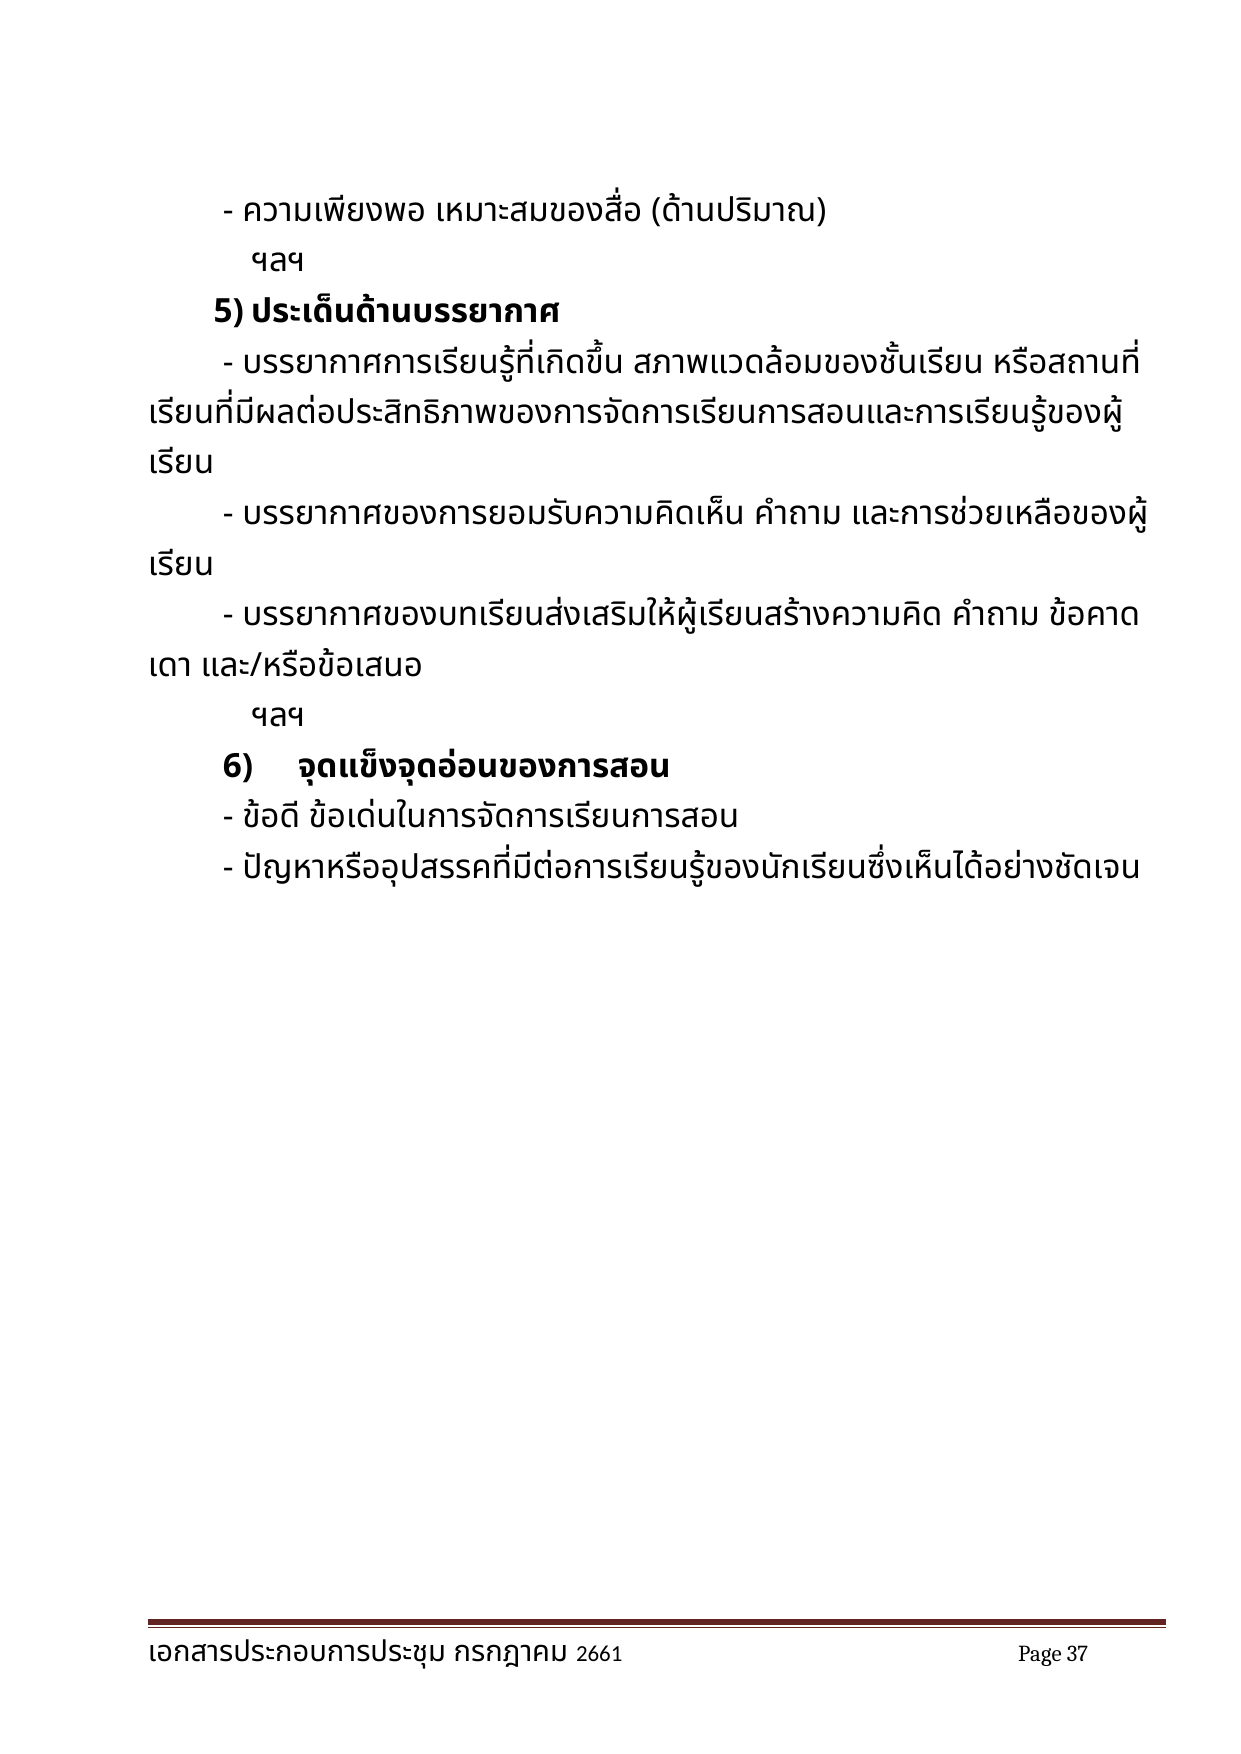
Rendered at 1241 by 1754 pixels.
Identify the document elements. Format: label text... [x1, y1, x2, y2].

list จุดแข็งจุดอ่อนของการสอน [223, 742, 1166, 792]
text ฯลฯ [148, 236, 1166, 287]
text - บรรยากาศการเรียนรู้ที่เกิดขึ้น สภาพแวดล้อมของชั้นเรียน หรือสถานที่เรียนที่มีผลต่อประสิทธิภาพของการจัดการเรียนการสอนและการเรียนรู้ของผู้เรียน [148, 337, 1166, 489]
text - ข้อดี ข้อเด่นในการจัดการเรียนการสอน [148, 792, 1166, 843]
text - บรรยากาศของการยอมรับความคิดเห็น คำถาม และการช่วยเหลือของผู้เรียน [148, 489, 1166, 590]
text - บรรยากาศของบทเรียนส่งเสริมให้ผู้เรียนสร้างความคิด คำถาม ข้อคาดเดา และ/หรือข้อเสนอ [148, 590, 1166, 691]
list ประเด็นด้านบรรยากาศ [213, 287, 1166, 337]
text - ปัญหาหรืออุปสรรคที่มีต่อการเรียนรู้ของนักเรียนซึ่งเห็นได้อย่างชัดเจน [148, 843, 1166, 893]
text ฯลฯ [148, 691, 1166, 742]
text - ความเพียงพอ เหมาะสมของสื่อ (ด้านปริมาณ) [148, 186, 1166, 236]
